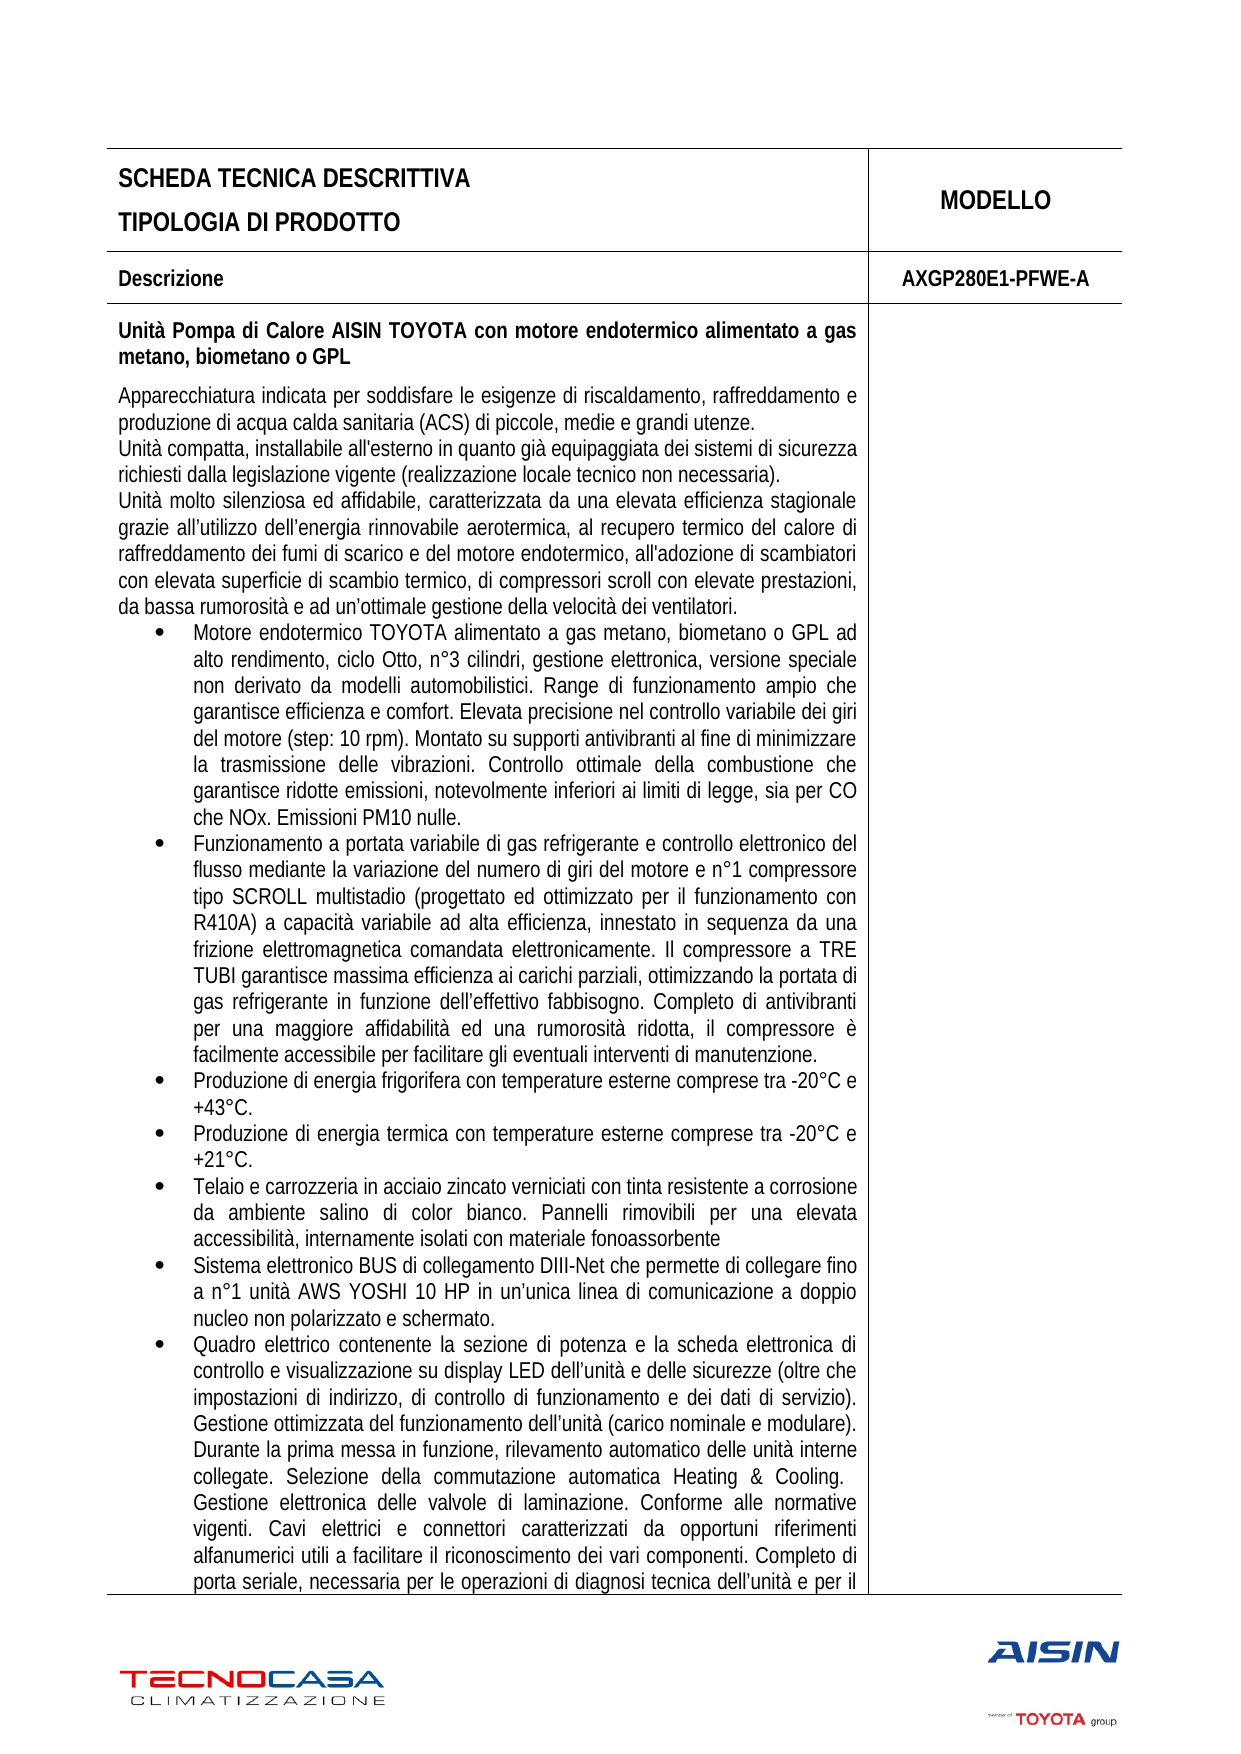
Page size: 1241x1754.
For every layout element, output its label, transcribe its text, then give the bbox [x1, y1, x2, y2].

picture [118, 1670, 385, 1706]
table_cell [107, 304, 868, 1594]
table_cell [869, 304, 1122, 1594]
table_header SCHEDA TECNICA DESCRITTIVA TIPOLOGIA DI PRODOTTO [107, 149, 868, 251]
picture [980, 1634, 1126, 1733]
table_cell AXGP280E1-PFWE-A [869, 252, 1122, 303]
table_header MODELLO [869, 149, 1122, 251]
table_cell Descrizione [107, 252, 868, 303]
